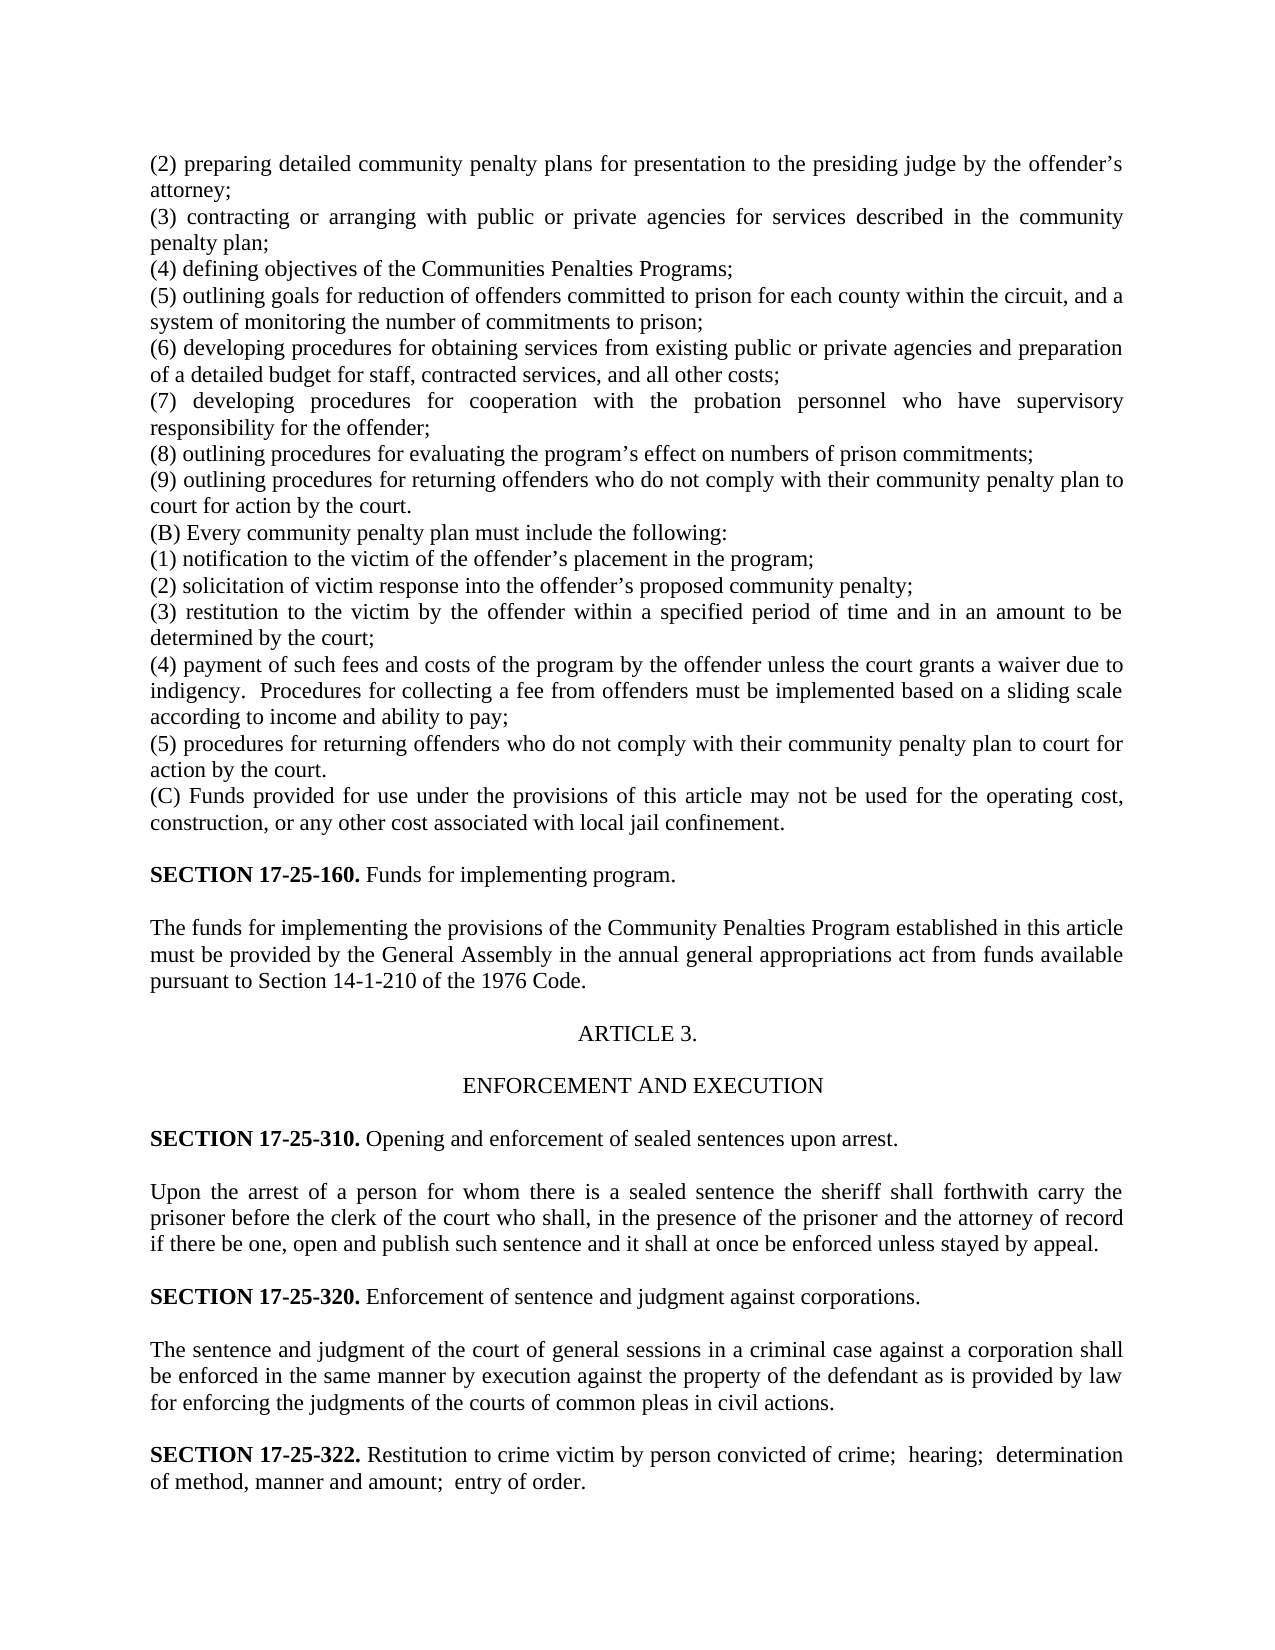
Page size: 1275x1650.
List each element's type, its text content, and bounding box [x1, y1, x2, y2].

text (5) outlining goals for reduction of offenders committed to prison for each county within the circuit, and a system of monitoring the number of commitments to prison; [150, 282, 1125, 334]
text The sentence and judgment of the court of general sessions in a criminal case against a corporation shall be enforced in the same manner by execution against the property of the defendant as is provided by law for enforcing the judgments of the courts of common pleas in civil actions. [150, 1336, 1125, 1415]
text (C) Funds provided for use under the provisions of this article may not be used for the operating cost, construction, or any other cost associated with local jail confinement. [150, 782, 1125, 835]
text (3) restitution to the victim by the offender within a specified period of time and in an amount to be determined by the court; [150, 598, 1125, 651]
text SECTION 17-25-322. Restitution to crime victim by person convicted of crime; hearing; determination of method, manner and amount; entry of order. [150, 1441, 1125, 1494]
text (4) defining objectives of the Communities Penalties Programs; [150, 255, 1125, 282]
text (2) solicitation of victim response into the offender’s proposed community penalty; [150, 572, 1125, 598]
text (7) developing procedures for cooperation with the probation personnel who have supervisory responsibility for the offender; [150, 387, 1125, 440]
text SECTION 17-25-320. Enforcement of sentence and judgment against corporations. [150, 1283, 1125, 1309]
text ENFORCEMENT AND EXECUTION [150, 1072, 1125, 1099]
text (6) developing procedures for obtaining services from existing public or private agencies and preparation of a detailed budget for staff, contracted services, and all other costs; [150, 334, 1125, 387]
text SECTION 17-25-310. Opening and enforcement of sealed sentences upon arrest. [150, 1125, 1125, 1151]
text Upon the arrest of a person for whom there is a sealed sentence the sheriff shall forthwith carry the prisoner before the clerk of the court who shall, in the presence of the prisoner and the attorney of record if there be one, open and publish such sentence and it shall at once be enforced unless stayed by appeal. [150, 1178, 1125, 1257]
text (9) outlining procedures for returning offenders who do not comply with their community penalty plan to court for action by the court. [150, 466, 1125, 519]
text (1) notification to the victim of the offender’s placement in the program; [150, 545, 1125, 572]
text SECTION 17-25-160. Funds for implementing program. [150, 862, 1125, 888]
text The funds for implementing the provisions of the Community Penalties Program established in this article must be provided by the General Assembly in the annual general appropriations act from funds available pursuant to Section 14-1-210 of the 1976 Code. [150, 914, 1125, 993]
text (2) preparing detailed community penalty plans for presentation to the presiding judge by the offender’s attorney; [150, 150, 1125, 203]
text (8) outlining procedures for evaluating the program’s effect on numbers of prison commitments; [150, 440, 1125, 466]
text (B) Every community penalty plan must include the following: [150, 519, 1125, 545]
text (4) payment of such fees and costs of the program by the offender unless the court grants a waiver due to indigency. Procedures for collecting a fee from offenders must be implemented based on a sliding scale according to income and ability to pay; [150, 651, 1125, 730]
text ARTICLE 3. [150, 1020, 1125, 1046]
text (3) contracting or arranging with public or private agencies for services described in the community penalty plan; [150, 203, 1125, 255]
text (5) procedures for returning offenders who do not comply with their community penalty plan to court for action by the court. [150, 730, 1125, 782]
